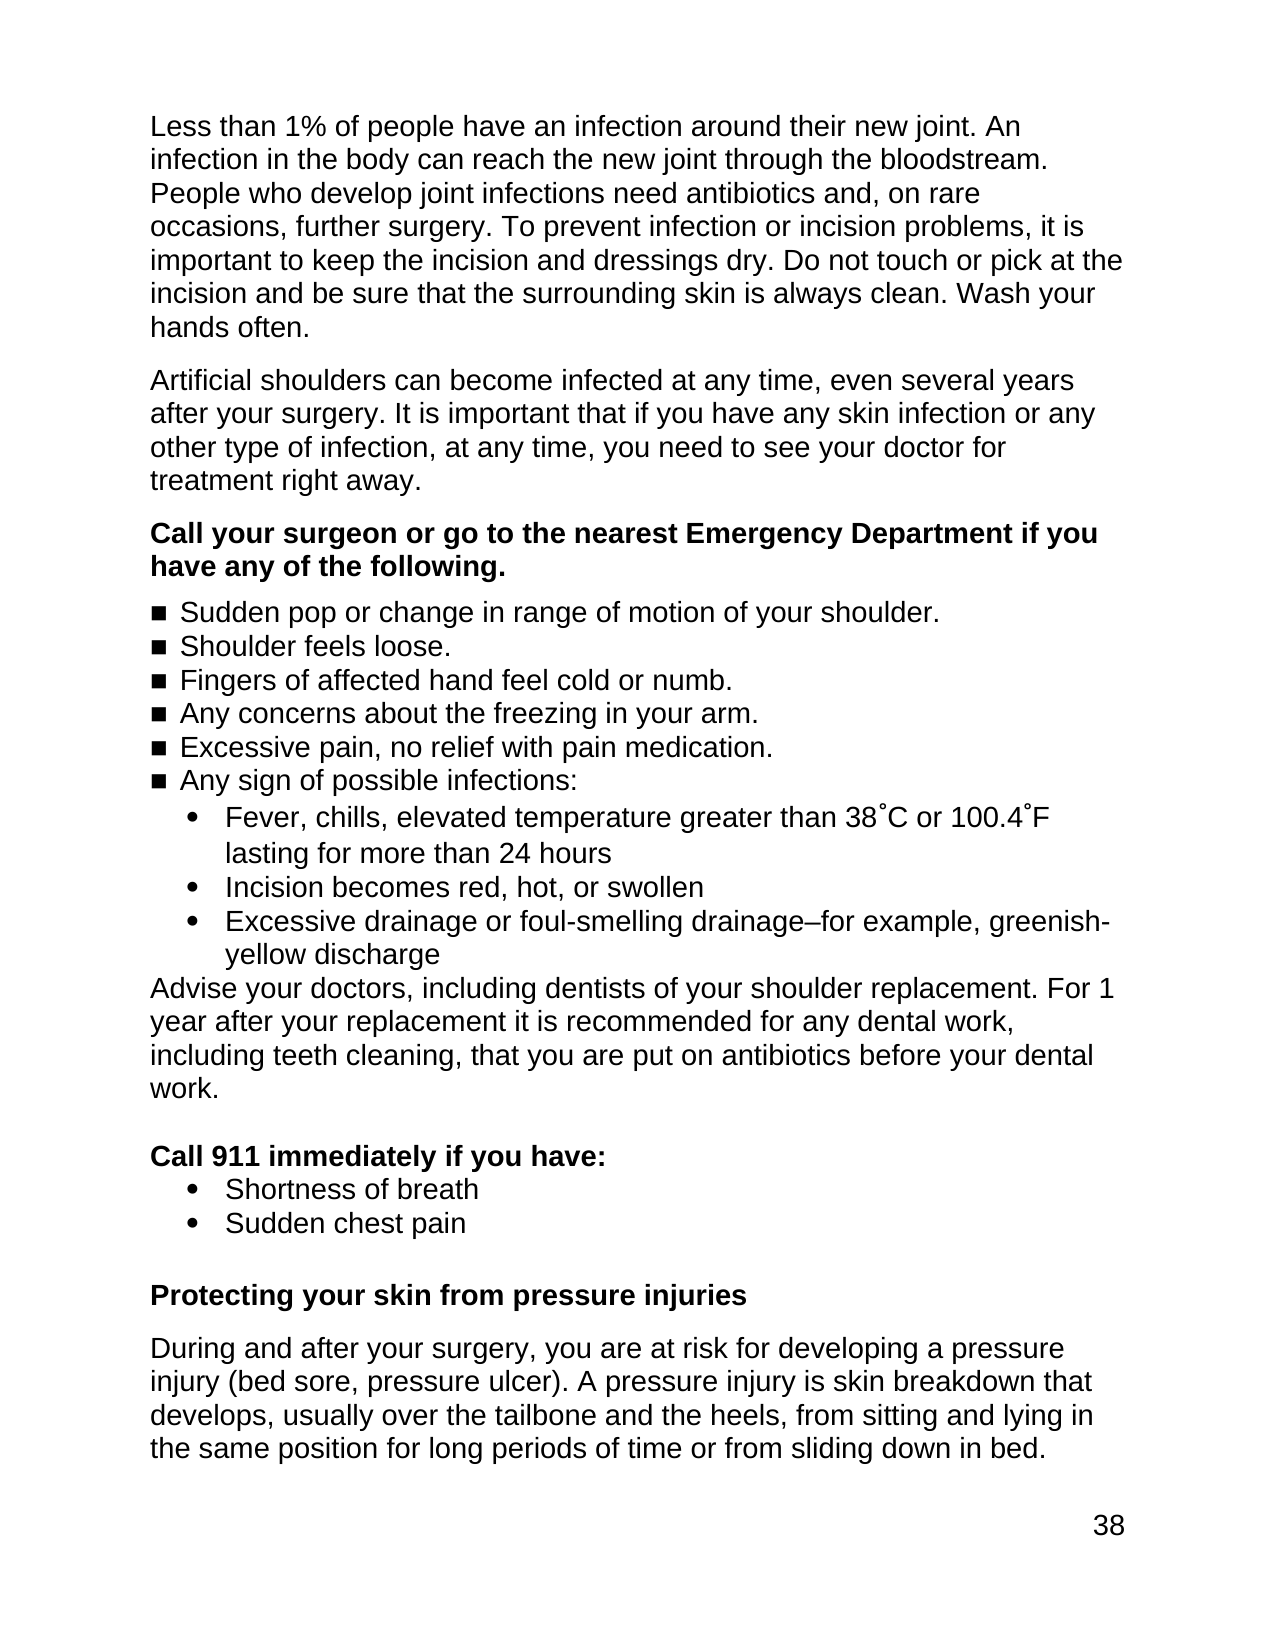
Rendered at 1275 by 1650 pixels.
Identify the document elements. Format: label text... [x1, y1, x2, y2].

text Advise your doctors, including dentists of your shoulder replacement. For 1 year after your replacement it is recommended for any dental work, including teeth cleaning, that you are put on antibiotics before your dental work. [150, 971, 1125, 1105]
text Less than 1% of people have an infection around their new joint. An infection in the body can reach the new joint through the bloodstream. People who develop joint infections need antibiotics and, on rare occasions, further surgery. To prevent infection or incision problems, it is important to keep the incision and dressings dry. Do not touch or pick at the incision and be sure that the surrounding skin is always clean. Wash your hands often. [150, 108, 1125, 343]
text During and after your surgery, you are at risk for developing a pressure injury (bed sore, pressure ulcer). A pressure injury is skin breakdown that develops, usually over the tailbone and the heels, from sitting and lying in the same position for long periods of time or from sliding down in bed. [150, 1331, 1125, 1465]
list Any sign of possible infections: [150, 763, 1125, 797]
list Sudden pop or change in range of motion of your shoulder. [150, 595, 1125, 629]
list Shoulder feels loose. [150, 629, 1125, 662]
text Call your surgeon or go to the nearest Emergency Department if you have any of the following. [150, 516, 1125, 583]
list Shortness of breath [187, 1172, 1140, 1206]
list Sudden chest pain [187, 1206, 1140, 1240]
text Protecting your skin from pressure injuries [150, 1278, 1125, 1312]
text Artificial shoulders can become infected at any time, even several years after your surgery. It is important that if you have any skin infection or any other type of infection, at any time, you need to see your doctor for treatment right away. [150, 362, 1125, 497]
list Excessive drainage or foul-smelling drainage–for example, greenish-yellow discharge [187, 904, 1125, 971]
list Incision becomes red, hot, or swollen [187, 870, 1125, 904]
text Call 911 immediately if you have: [150, 1139, 1125, 1172]
list Fever, chills, elevated temperature greater than 38˚C or 100.4˚F lasting for more than 24 hours [187, 797, 1125, 870]
list Any concerns about the freezing in your arm. [150, 696, 1125, 729]
list Excessive pain, no relief with pain medication. [150, 729, 1125, 763]
list Fingers of affected hand feel cold or numb. [150, 662, 1125, 696]
